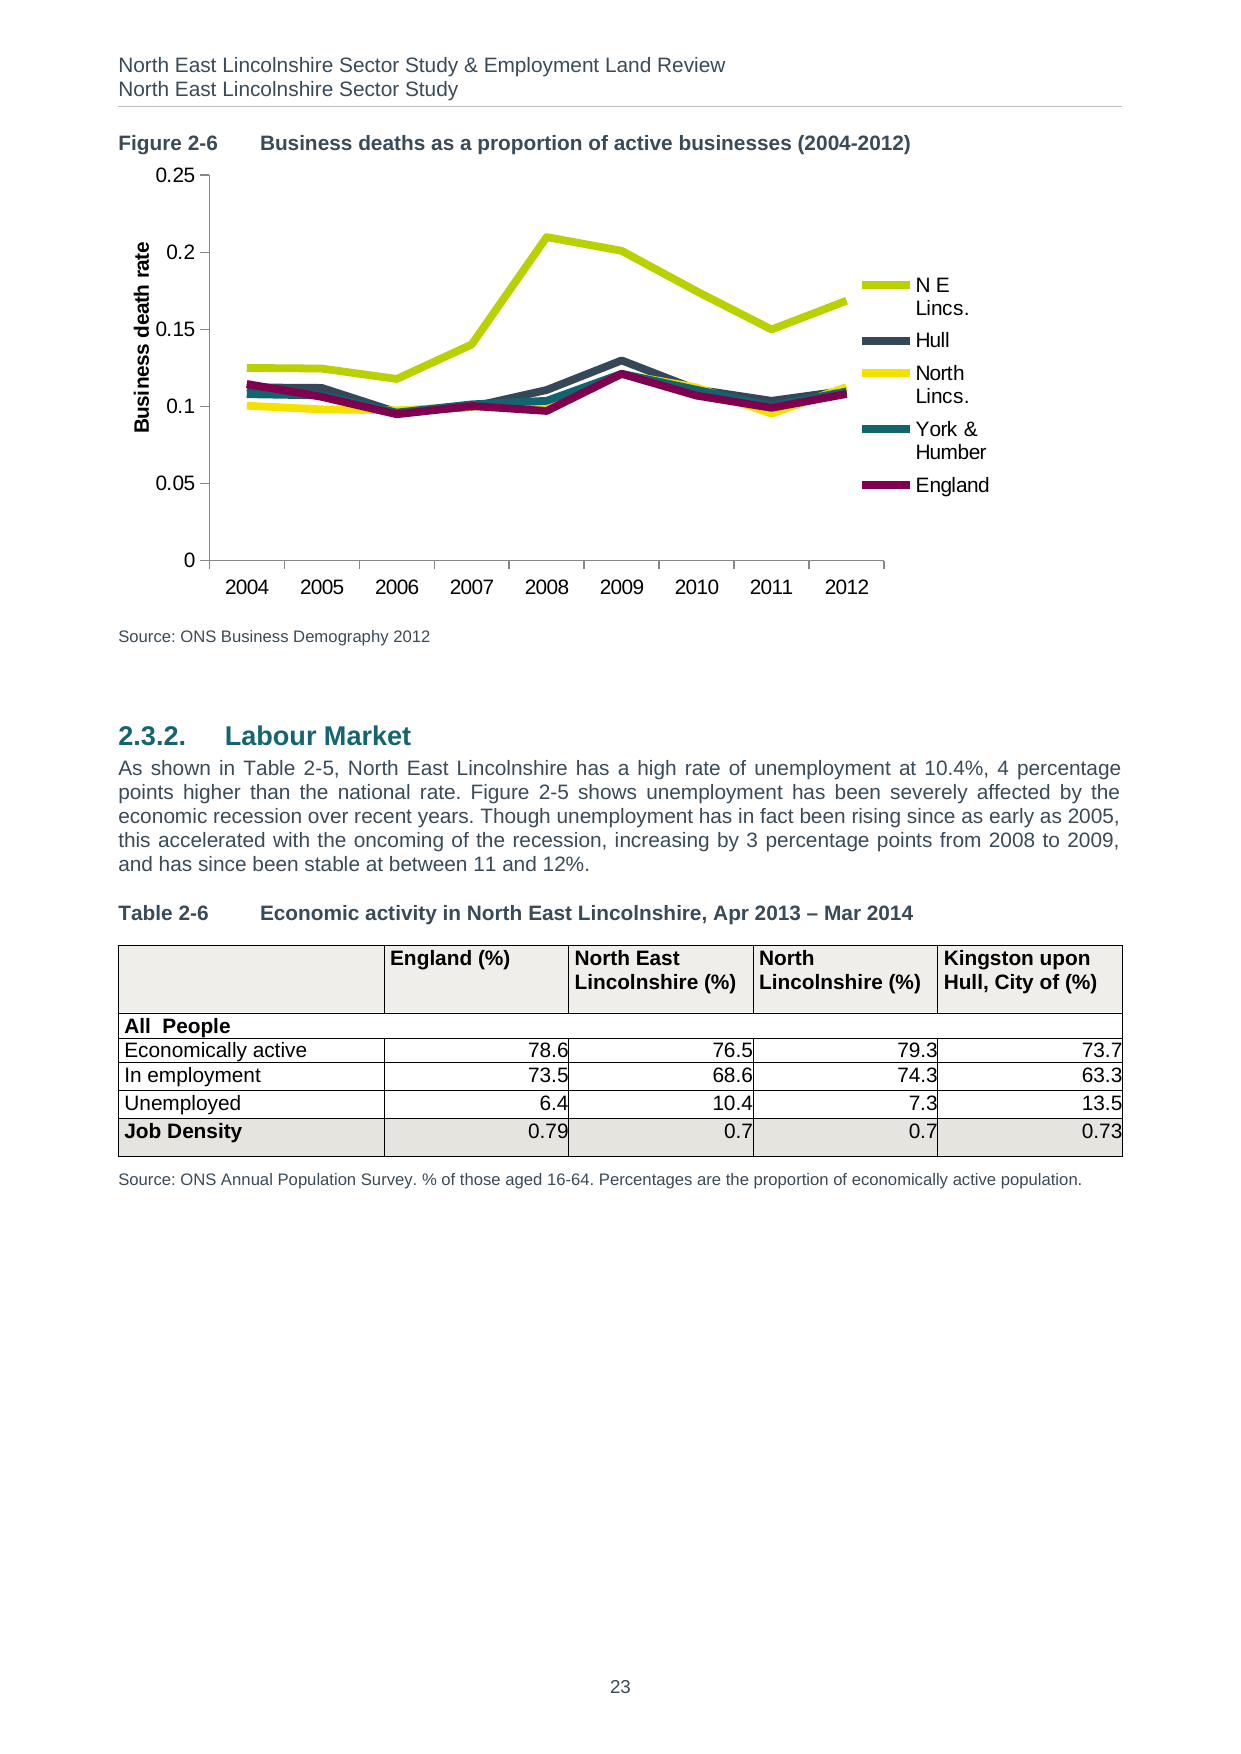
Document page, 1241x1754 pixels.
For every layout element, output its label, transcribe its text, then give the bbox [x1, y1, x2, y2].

table_cell 79.3 [754, 1039, 937, 1062]
table_cell 78.6 [385, 1039, 568, 1062]
text Source: ONS Business Demography 2012 [118, 627, 1122, 646]
table_cell Unemployed [119, 1091, 384, 1118]
table_cell Job Density [119, 1119, 384, 1156]
text As shown in Table 2-5, North East Lincolnshire has a high rate of unemployment at 10.4%, 4 percentage points higher than the national rate. Figure 2-5 shows unemployment has been severely affected by the economic recession over recent years. Though unemployment has in fact been rising since as early as 2005, this accelerated with the oncoming of the recession, increasing by 3 percentage points from 2008 to 2009, and has since been stable at between 11 and 12%. [118, 756, 1122, 876]
text Source: ONS Annual Population Survey. % of those aged 16-64. Percentages are the proportion of economically active population. [118, 1169, 1122, 1188]
table_header Kingston upon Hull, City of (%) [938, 946, 1122, 1012]
table_header North Lincolnshire (%) [754, 946, 937, 1012]
table_cell 13.5 [938, 1091, 1122, 1118]
table_cell 76.5 [569, 1039, 753, 1062]
table_cell 0.7 [754, 1119, 937, 1156]
table_cell 0.73 [938, 1119, 1122, 1156]
table_cell All People [119, 1014, 1122, 1037]
table_cell 74.3 [754, 1063, 937, 1090]
table_cell 73.7 [938, 1039, 1122, 1062]
table_cell 68.6 [569, 1063, 753, 1090]
table_cell Economically active [119, 1039, 384, 1062]
table_cell 73.5 [385, 1063, 568, 1090]
table_cell 63.3 [938, 1063, 1122, 1090]
table_header England (%) [385, 946, 568, 1012]
subtitle Labour Market [118, 720, 1122, 752]
table_cell 10.4 [569, 1091, 753, 1118]
table_cell 0.7 [569, 1119, 753, 1156]
table_cell In employment [119, 1063, 384, 1090]
table_header [119, 946, 384, 1012]
table_cell 0.79 [385, 1119, 568, 1156]
table_cell 7.3 [754, 1091, 937, 1118]
table_header North East Lincolnshire (%) [569, 946, 753, 1012]
table_cell 6.4 [385, 1091, 568, 1118]
